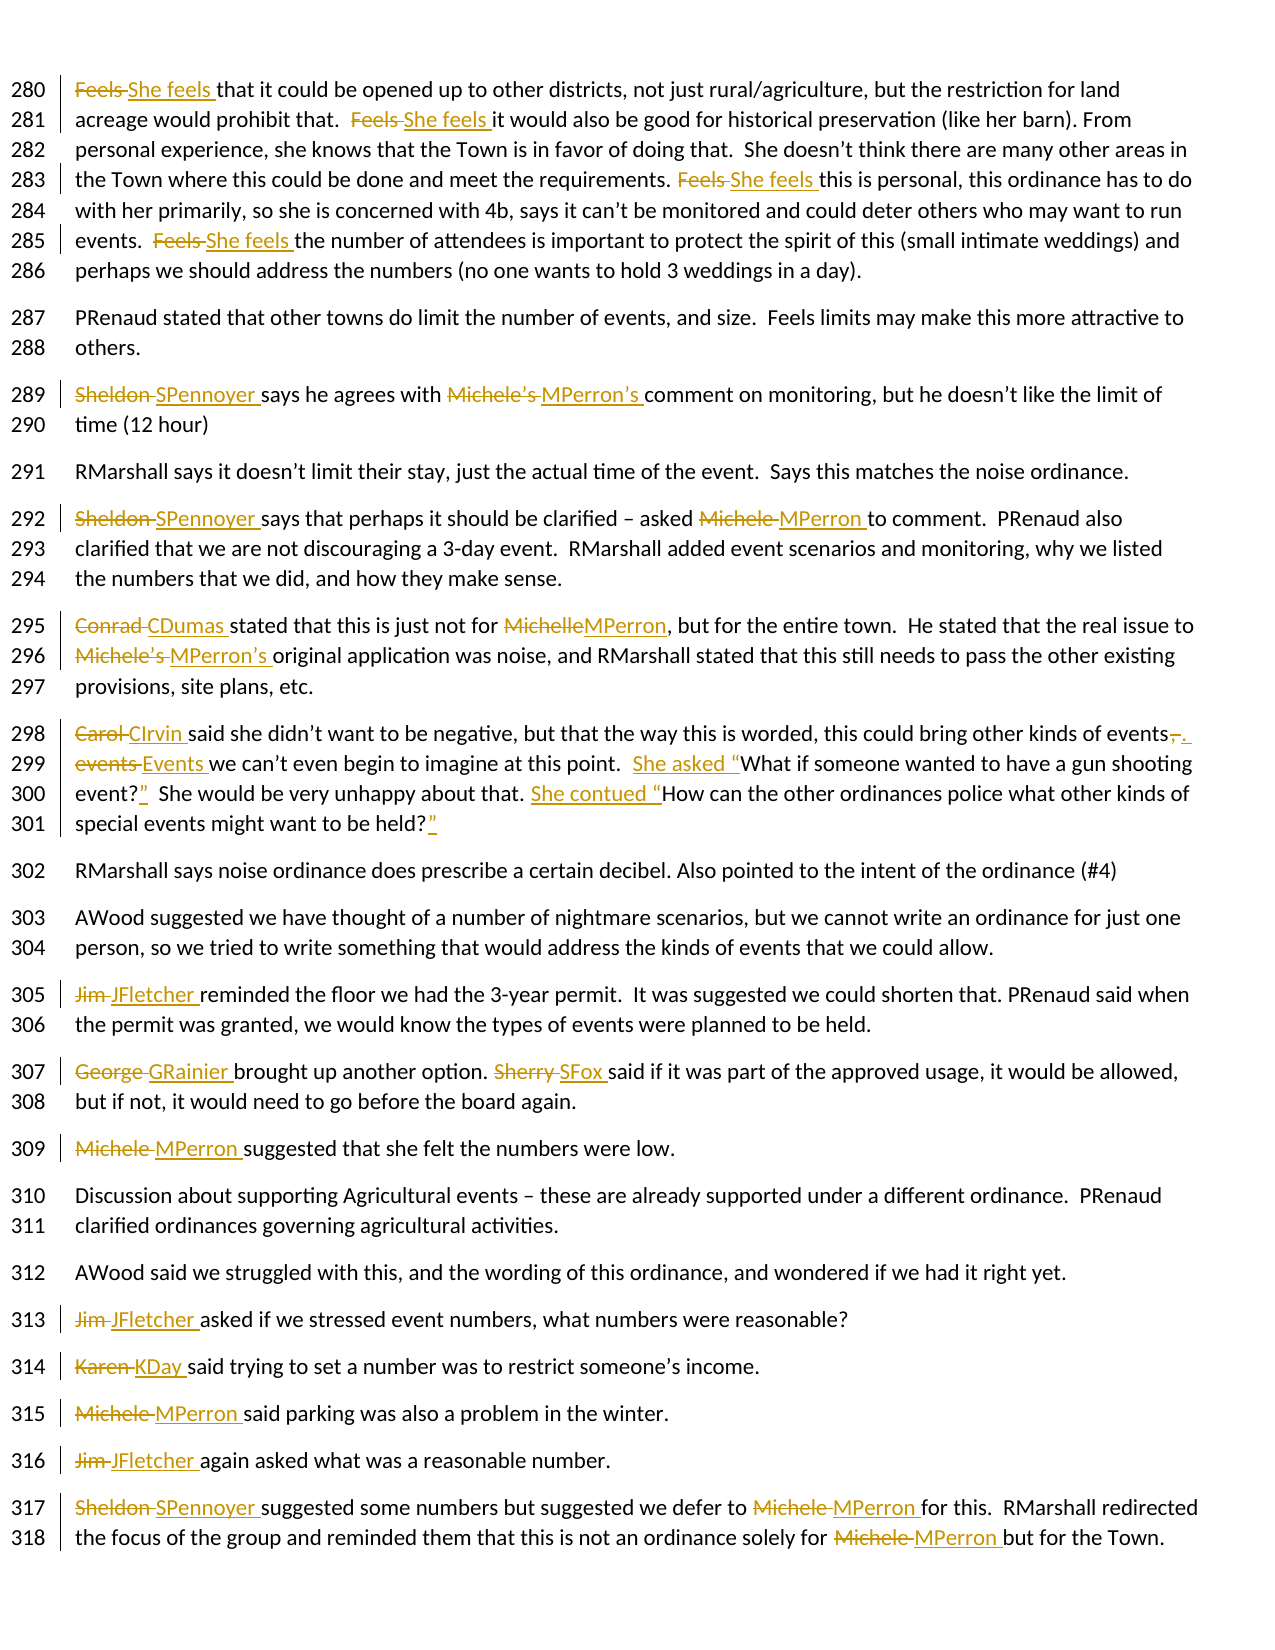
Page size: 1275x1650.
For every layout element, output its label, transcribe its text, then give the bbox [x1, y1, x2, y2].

text RMarshall says it doesn’t limit their stay, just the actual time of the event. Says this matches the noise ordinance. [75, 457, 1200, 485]
text RMarshall says noise ordinance does prescribe a certain decibel. Also pointed to the intent of the ordinance (#4) [75, 856, 1200, 884]
text suggested that she felt the numbers were low. [75, 1134, 1200, 1162]
text brought up another option. said if it was part of the approved usage, it would be allowed, but if not, it would need to go before the board again. [75, 1057, 1200, 1116]
text again asked what was a reasonable number. [75, 1446, 1200, 1474]
text Discussion about supporting Agricultural events – these are already supported under a different ordinance. PRenaud clarified ordinances governing agricultural activities. [75, 1181, 1200, 1239]
text stated that this is just not for , but for the entire town. He stated that the real issue to original application was noise, and RMarshall stated that this still needs to pass the other existing provisions, site plans, etc. [75, 611, 1200, 700]
text AWood said we struggled with this, and the wording of this ordinance, and wondered if we had it right yet. [75, 1258, 1200, 1286]
text said trying to set a number was to restrict someone’s income. [75, 1352, 1200, 1380]
text PRenaud stated that other towns do limit the number of events, and size. Feels limits may make this more attractive to others. [75, 303, 1200, 361]
text says he agrees with comment on monitoring, but he doesn’t like the limit of time (12 hour) [75, 380, 1200, 438]
text said parking was also a problem in the winter. [75, 1399, 1200, 1427]
text that it could be opened up to other districts, not just rural/agriculture, but the restriction for land acreage would prohibit that. it would also be good for historical preservation (like her barn). From personal experience, she knows that the Town is in favor of doing that. She doesn’t think there are many other areas in the Town where this could be done and meet the requirements. this is personal, this ordinance has to do with her primarily, so she is concerned with 4b, says it can’t be monitored and could deter others who may want to run events. the number of attendees is important to protect the spirit of this (small intimate weddings) and perhaps we should address the numbers (no one wants to hold 3 weddings in a day). [75, 75, 1200, 284]
text asked if we stressed event numbers, what numbers were reasonable? [75, 1305, 1200, 1333]
text says that perhaps it should be clarified – asked to comment. PRenaud also clarified that we are not discouraging a 3-day event. RMarshall added event scenarios and monitoring, why we listed the numbers that we did, and how they make sense. [75, 504, 1200, 593]
text AWood suggested we have thought of a number of nightmare scenarios, but we cannot write an ordinance for just one person, so we tried to write something that would address the kinds of events that we could allow. [75, 903, 1200, 961]
text said she didn’t want to be negative, but that the way this is worded, this could bring other kinds of eventswe can’t even begin to imagine at this point. What if someone wanted to have a gun shooting event? She would be very unhappy about that. How can the other ordinances police what other kinds of special events might want to be held? [75, 719, 1200, 837]
text reminded the floor we had the 3-year permit. It was suggested we could shorten that. PRenaud said when the permit was granted, we would know the types of events were planned to be held. [75, 980, 1200, 1038]
text suggested some numbers but suggested we defer to for this. RMarshall redirected the focus of the group and reminded them that this is not an ordinance solely for but for the Town. [75, 1493, 1200, 1551]
